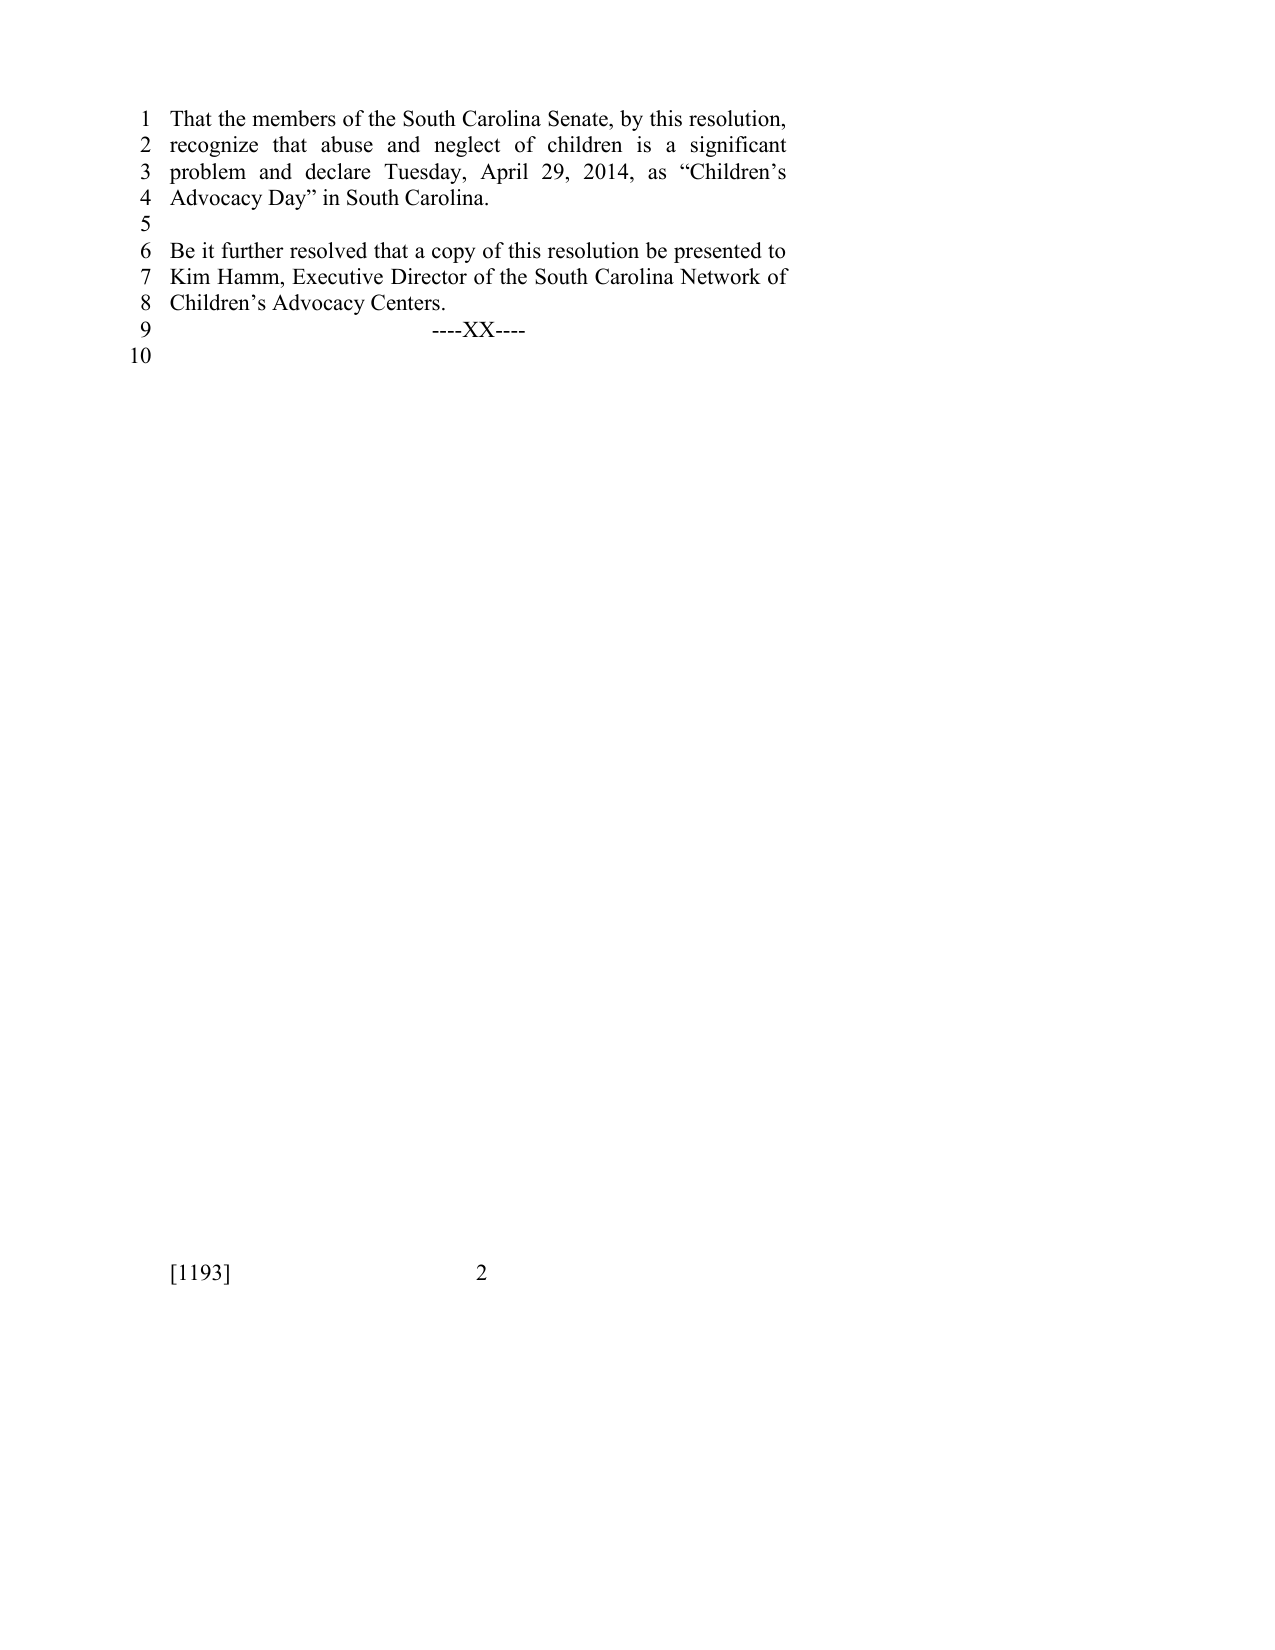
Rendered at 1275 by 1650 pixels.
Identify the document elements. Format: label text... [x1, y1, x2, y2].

text ----XX---- [169, 316, 787, 342]
text That the members of the South Carolina Senate, by this resolution, recognize that abuse and neglect of children is a significant problem and declare Tuesday, April 29, 2014, as “Children’s Advocacy Day” in South Carolina. [169, 105, 787, 210]
text Be it further resolved that a copy of this resolution be presented to Kim Hamm, Executive Director of the South Carolina Network of Children’s Advocacy Centers. [169, 237, 787, 316]
